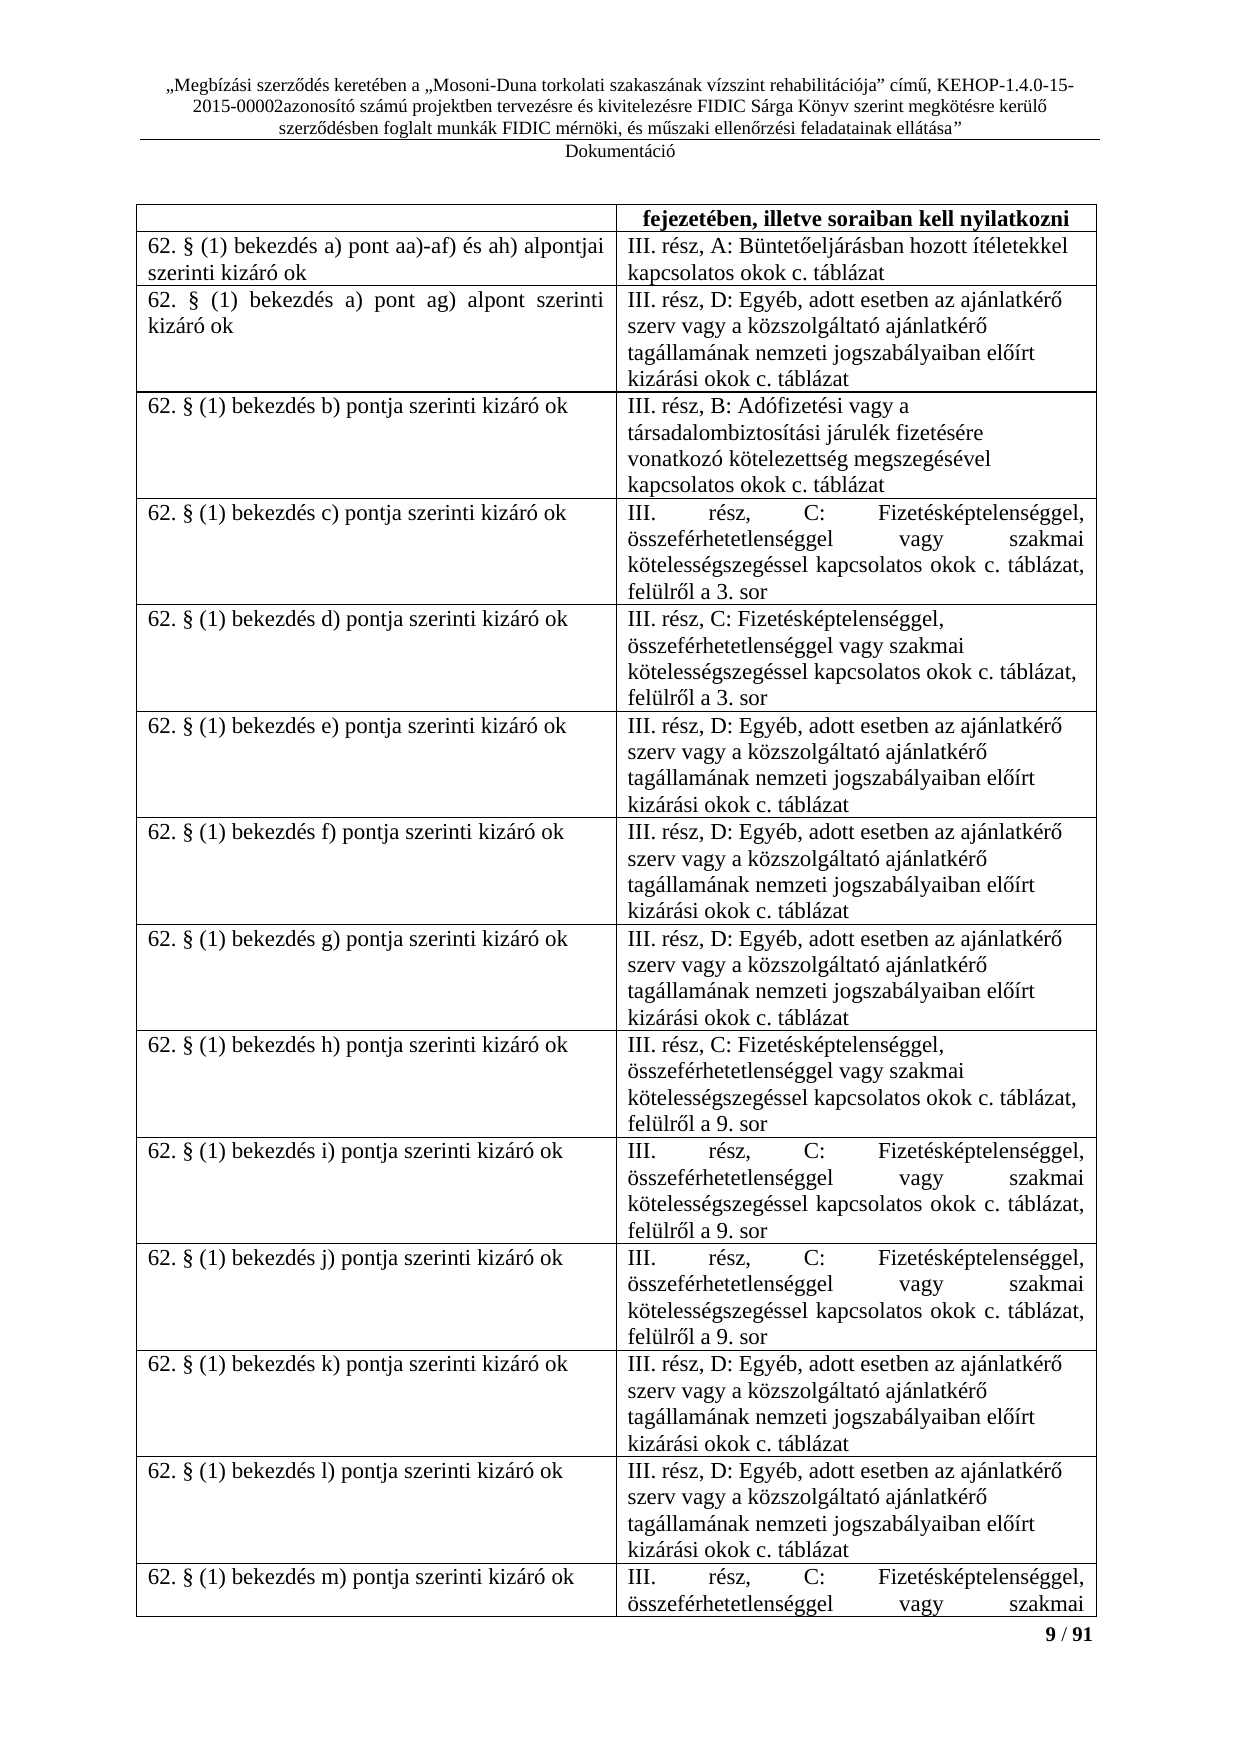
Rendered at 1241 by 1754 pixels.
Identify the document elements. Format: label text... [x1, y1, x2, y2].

table_cell 62. § (1) bekezdés b) pontja szerinti kizáró ok [137, 393, 616, 498]
table_cell 62. § (1) bekezdés d) pontja szerinti kizáró ok [137, 605, 616, 711]
table_cell 62. § (1) bekezdés e) pontja szerinti kizáró ok [137, 712, 616, 817]
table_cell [617, 1564, 1096, 1616]
table_cell 62. § (1) bekezdés f) pontja szerinti kizáró ok [137, 818, 616, 924]
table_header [137, 205, 616, 231]
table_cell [137, 1564, 616, 1616]
table_cell 62. § (1) bekezdés l) pontja szerinti kizáró ok [137, 1457, 616, 1562]
table_cell III. rész, C: Fizetésképtelenséggel, összeférhetetlenséggel vagy szakmai kötelességszegéssel kapcsolatos okok c. táblázat, felülről a 9. sor [617, 1244, 1096, 1349]
table_cell III. rész, C: Fizetésképtelenséggel, összeférhetetlenséggel vagy szakmai kötelességszegéssel kapcsolatos okok c. táblázat, felülről a 3. sor [617, 605, 1096, 711]
table_cell 62. § (1) bekezdés i) pontja szerinti kizáró ok [137, 1138, 616, 1243]
table_cell III. rész, A: Büntetőeljárásban hozott ítéletekkel kapcsolatos okok c. táblázat [617, 232, 1096, 285]
table_cell 62. § (1) bekezdés c) pontja szerinti kizáró ok [137, 499, 616, 604]
table_cell 62. § (1) bekezdés a) pont ag) alpont szerinti kizáró ok [137, 286, 616, 391]
table_cell III. rész, C: Fizetésképtelenséggel, összeférhetetlenséggel vagy szakmai kötelességszegéssel kapcsolatos okok c. táblázat, felülről a 9. sor [617, 1031, 1096, 1137]
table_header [617, 205, 1096, 231]
table_cell 62. § (1) bekezdés h) pontja szerinti kizáró ok [137, 1031, 616, 1137]
table_cell 62. § (1) bekezdés k) pontja szerinti kizáró ok [137, 1351, 616, 1456]
table_cell 62. § (1) bekezdés j) pontja szerinti kizáró ok [137, 1244, 616, 1349]
table_cell III. rész, C: Fizetésképtelenséggel, összeférhetetlenséggel vagy szakmai kötelességszegéssel kapcsolatos okok c. táblázat, felülről a 3. sor [617, 499, 1096, 604]
table_cell 62. § (1) bekezdés a) pont aa)-af) és ah) alpontjai szerinti kizáró ok [137, 232, 616, 285]
table_cell III. rész, C: Fizetésképtelenséggel, összeférhetetlenséggel vagy szakmai kötelességszegéssel kapcsolatos okok c. táblázat, felülről a 9. sor [617, 1138, 1096, 1243]
table_cell III. rész, B: Adófizetési vagy a társadalombiztosítási járulék fizetésére vonatkozó kötelezettség megszegésével kapcsolatos okok c. táblázat [617, 393, 1096, 498]
table_cell 62. § (1) bekezdés g) pontja szerinti kizáró ok [137, 925, 616, 1030]
